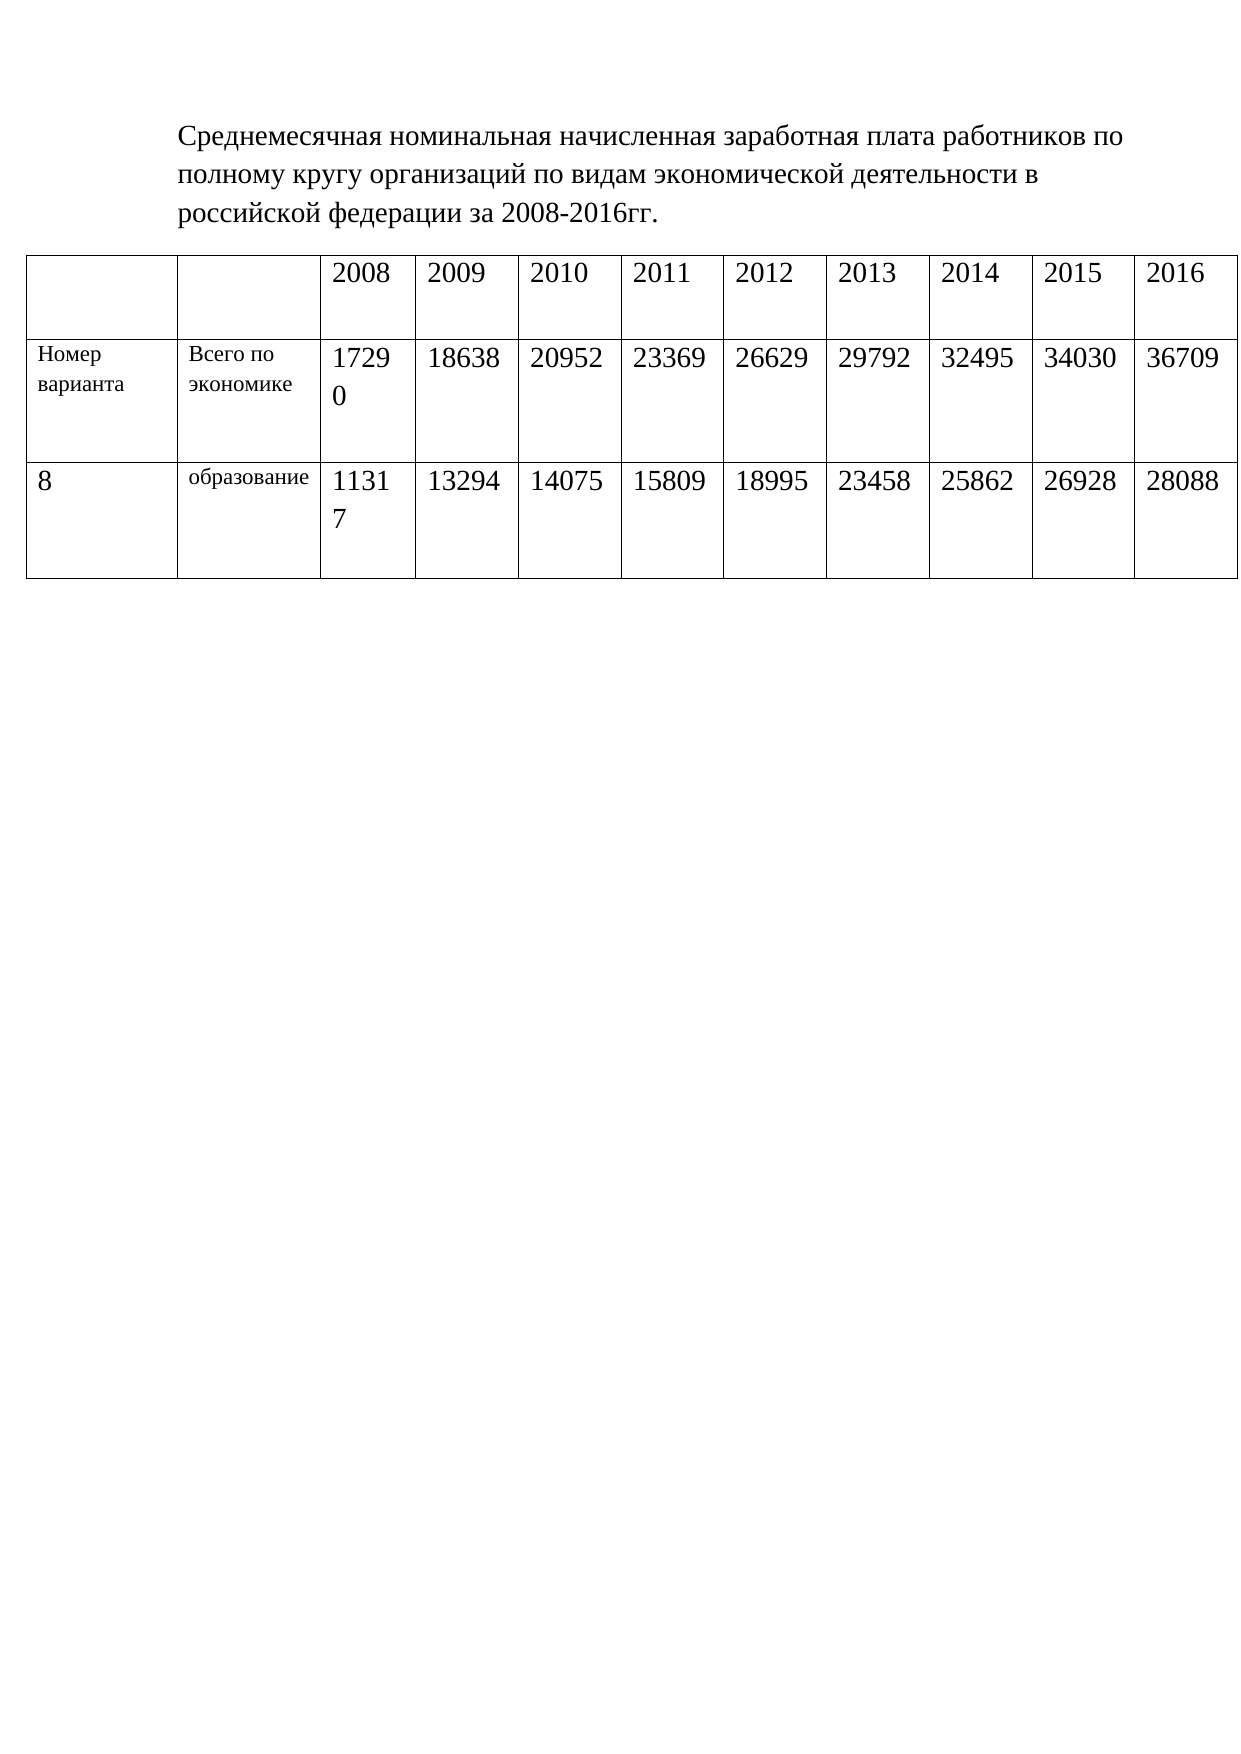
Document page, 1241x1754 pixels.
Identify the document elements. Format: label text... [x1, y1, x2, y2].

table_cell 26629 [724, 340, 826, 462]
table_cell 25862 [930, 463, 1032, 578]
table_cell 13294 [416, 463, 518, 578]
table_cell 11317 [321, 463, 415, 578]
table_cell 32495 [930, 340, 1032, 462]
table_cell 20952 [519, 340, 621, 462]
table_header [178, 256, 320, 339]
table_cell 8 [27, 463, 177, 578]
table_header 2008 [321, 256, 415, 339]
table_header 2011 [622, 256, 723, 339]
table_cell Всего по экономике [178, 340, 320, 462]
table_cell 14075 [519, 463, 621, 578]
table_cell 15809 [622, 463, 723, 578]
table_cell образование [178, 463, 320, 578]
text Среднемесячная номинальная начисленная заработная плата работников по полному кругу организаций по видам экономической деятельности в российской федерации за 2008-2016гг. [177, 118, 1152, 229]
table_cell 36709 [1135, 340, 1237, 462]
table_cell Номер варианта [27, 340, 177, 462]
table_cell 18995 [724, 463, 826, 578]
table_cell 34030 [1033, 340, 1134, 462]
table_cell 26928 [1033, 463, 1134, 578]
table_cell 28088 [1135, 463, 1237, 578]
table_header 2010 [519, 256, 621, 339]
table_cell 29792 [827, 340, 929, 462]
table_header 2013 [827, 256, 929, 339]
table_header 2014 [930, 256, 1032, 339]
table_header 2015 [1033, 256, 1134, 339]
table_cell 17290 [321, 340, 415, 462]
table_header 2016 [1135, 256, 1237, 339]
table_cell 23458 [827, 463, 929, 578]
table_cell 18638 [416, 340, 518, 462]
table_header [27, 256, 177, 339]
table_header 2009 [416, 256, 518, 339]
table_header 2012 [724, 256, 826, 339]
table_cell 23369 [622, 340, 723, 462]
